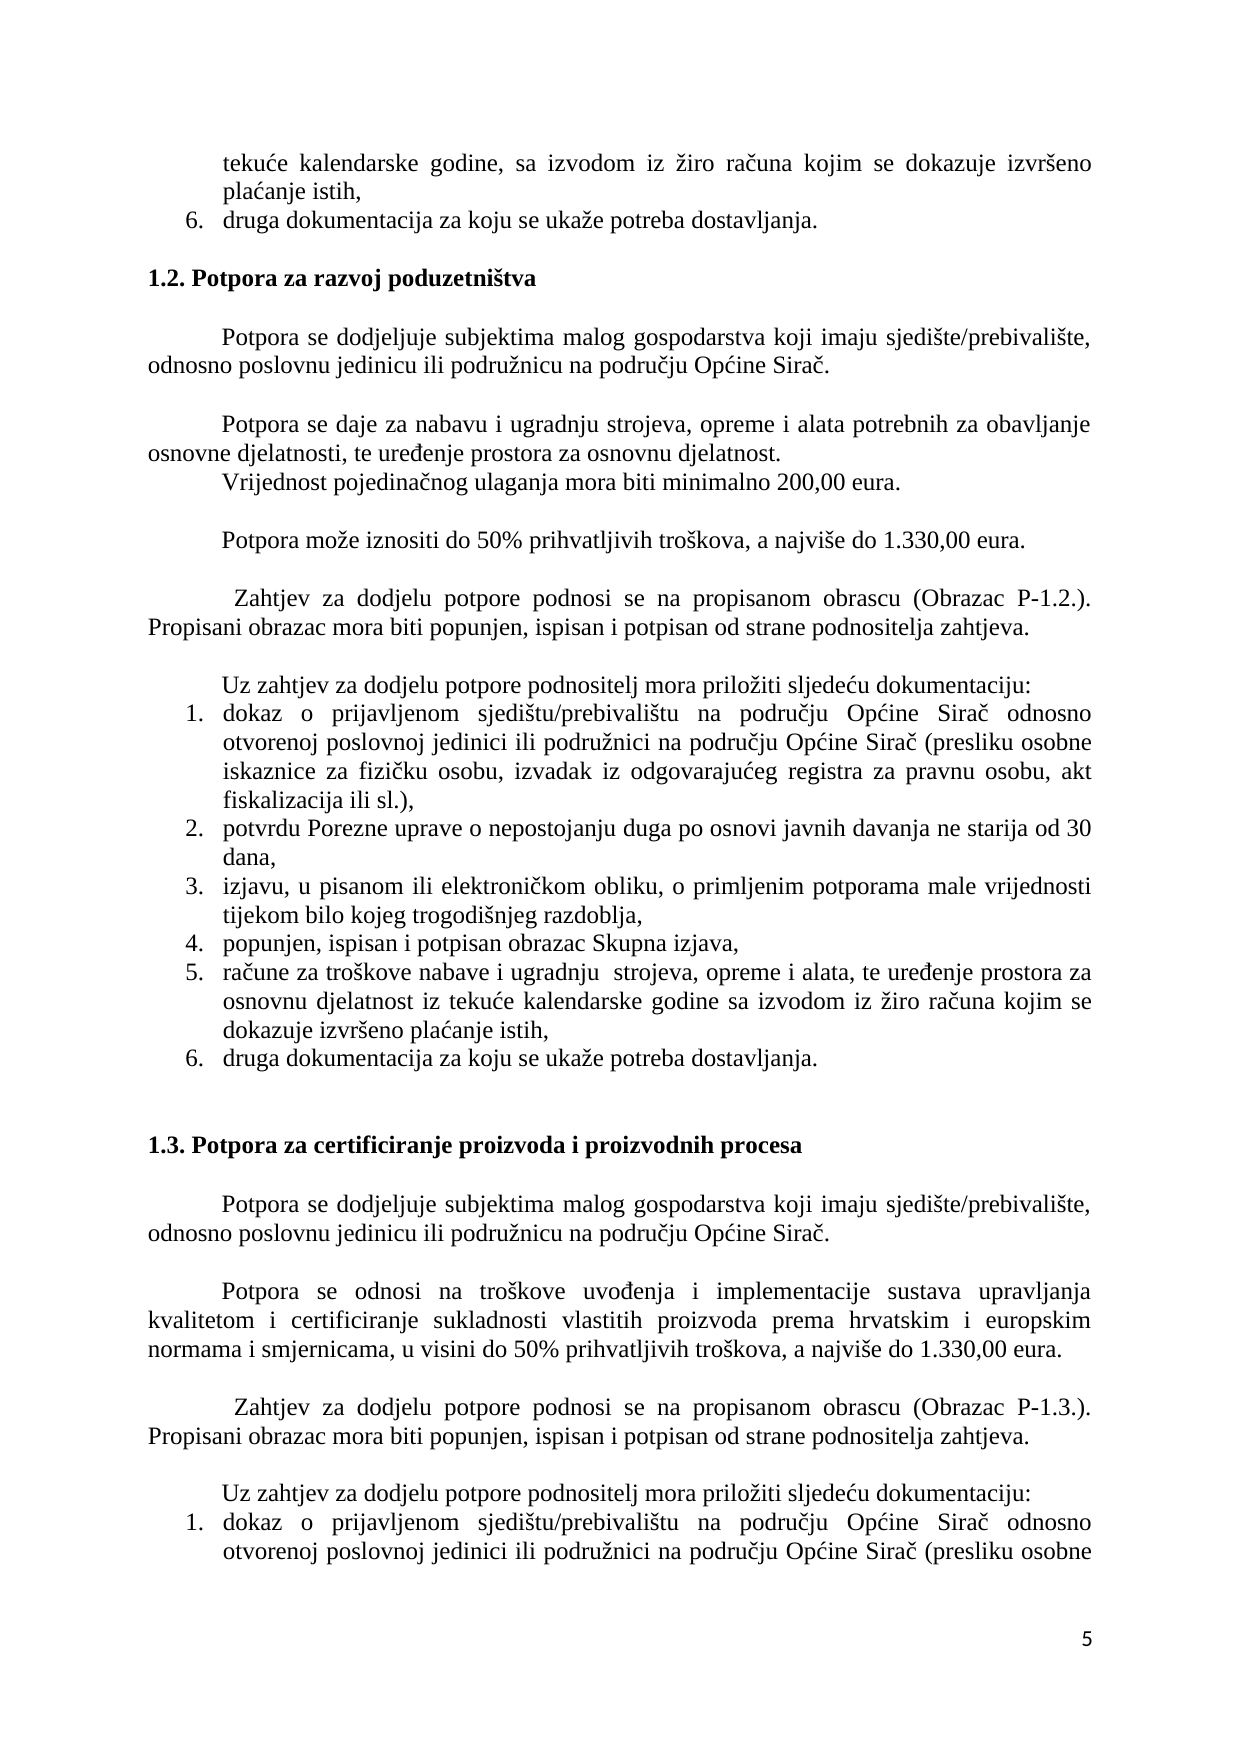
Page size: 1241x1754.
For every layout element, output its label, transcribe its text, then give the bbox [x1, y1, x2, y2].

text 1.3. Potpora za certificiranje proizvoda i proizvodnih procesa [148, 1130, 1092, 1159]
text Zahtjev za dodjelu potpore podnosi se na propisanom obrascu (Obrazac P-1.3.). Propisani obrazac mora biti popunjen, ispisan i potpisan od strane podnositelja zahtjeva. [148, 1392, 1093, 1450]
text Vrijednost pojedinačnog ulaganja mora biti minimalno 200,00 eura. [148, 467, 1092, 496]
list druga dokumentacija za koju se ukaže potreba dostavljanja. [185, 1043, 1093, 1072]
text Potpora se dodjeljuje subjektima malog gospodarstva koji imaju sjedište/prebivalište, odnosno poslovnu jedinicu ili podružnicu na području Općine Sirač. [148, 322, 1092, 379]
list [185, 148, 1093, 205]
text Zahtjev za dodjelu potpore podnosi se na propisanom obrascu (Obrazac P-1.2.). Propisani obrazac mora biti popunjen, ispisan i potpisan od strane podnositelja zahtjeva. [148, 583, 1093, 641]
text Uz zahtjev za dodjelu potpore podnositelj mora priložiti sljedeću dokumentaciju: [148, 1478, 1093, 1507]
text Potpora se dodjeljuje subjektima malog gospodarstva koji imaju sjedište/prebivalište, odnosno poslovnu jedinicu ili podružnicu na području Općine Sirač. [148, 1189, 1092, 1246]
list popunjen, ispisan i potpisan obrazac Skupna izjava, [185, 928, 1093, 957]
list izjavu, u pisanom ili elektroničkom obliku, o primljenim potporama male vrijednosti tijekom bilo kojeg trogodišnjeg razdoblja, [185, 871, 1093, 928]
text 1.2. Potpora za razvoj poduzetništva [148, 263, 1092, 292]
list račune za troškove nabave i ugradnju strojeva, opreme i alata, te uređenje prostora za osnovnu djelatnost iz tekuće kalendarske godine sa izvodom iz žiro računa kojim se dokazuje izvršeno plaćanje istih, [185, 957, 1093, 1043]
text Potpora se daje za nabavu i ugradnju strojeva, opreme i alata potrebnih za obavljanje osnovne djelatnosti, te uređenje prostora za osnovnu djelatnost. [148, 409, 1092, 466]
text Potpora se odnosi na troškove uvođenja i implementacije sustava upravljanja kvalitetom i certificiranje sukladnosti vlastitih proizvoda prema hrvatskim i europskim normama i smjernicama, u visini do 50% prihvatljivih troškova, a najviše do 1.330,00 eura. [148, 1276, 1092, 1362]
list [185, 1507, 1093, 1565]
list druga dokumentacija za koju se ukaže potreba dostavljanja. [185, 205, 1093, 234]
text Potpora može iznositi do 50% prihvatljivih troškova, a najviše do 1.330,00 eura. [148, 526, 1092, 554]
list potvrdu Porezne uprave o nepostojanju duga po osnovi javnih davanja ne starija od 30 dana, [185, 813, 1093, 871]
text Uz zahtjev za dodjelu potpore podnositelj mora priložiti sljedeću dokumentaciju: [148, 670, 1093, 698]
